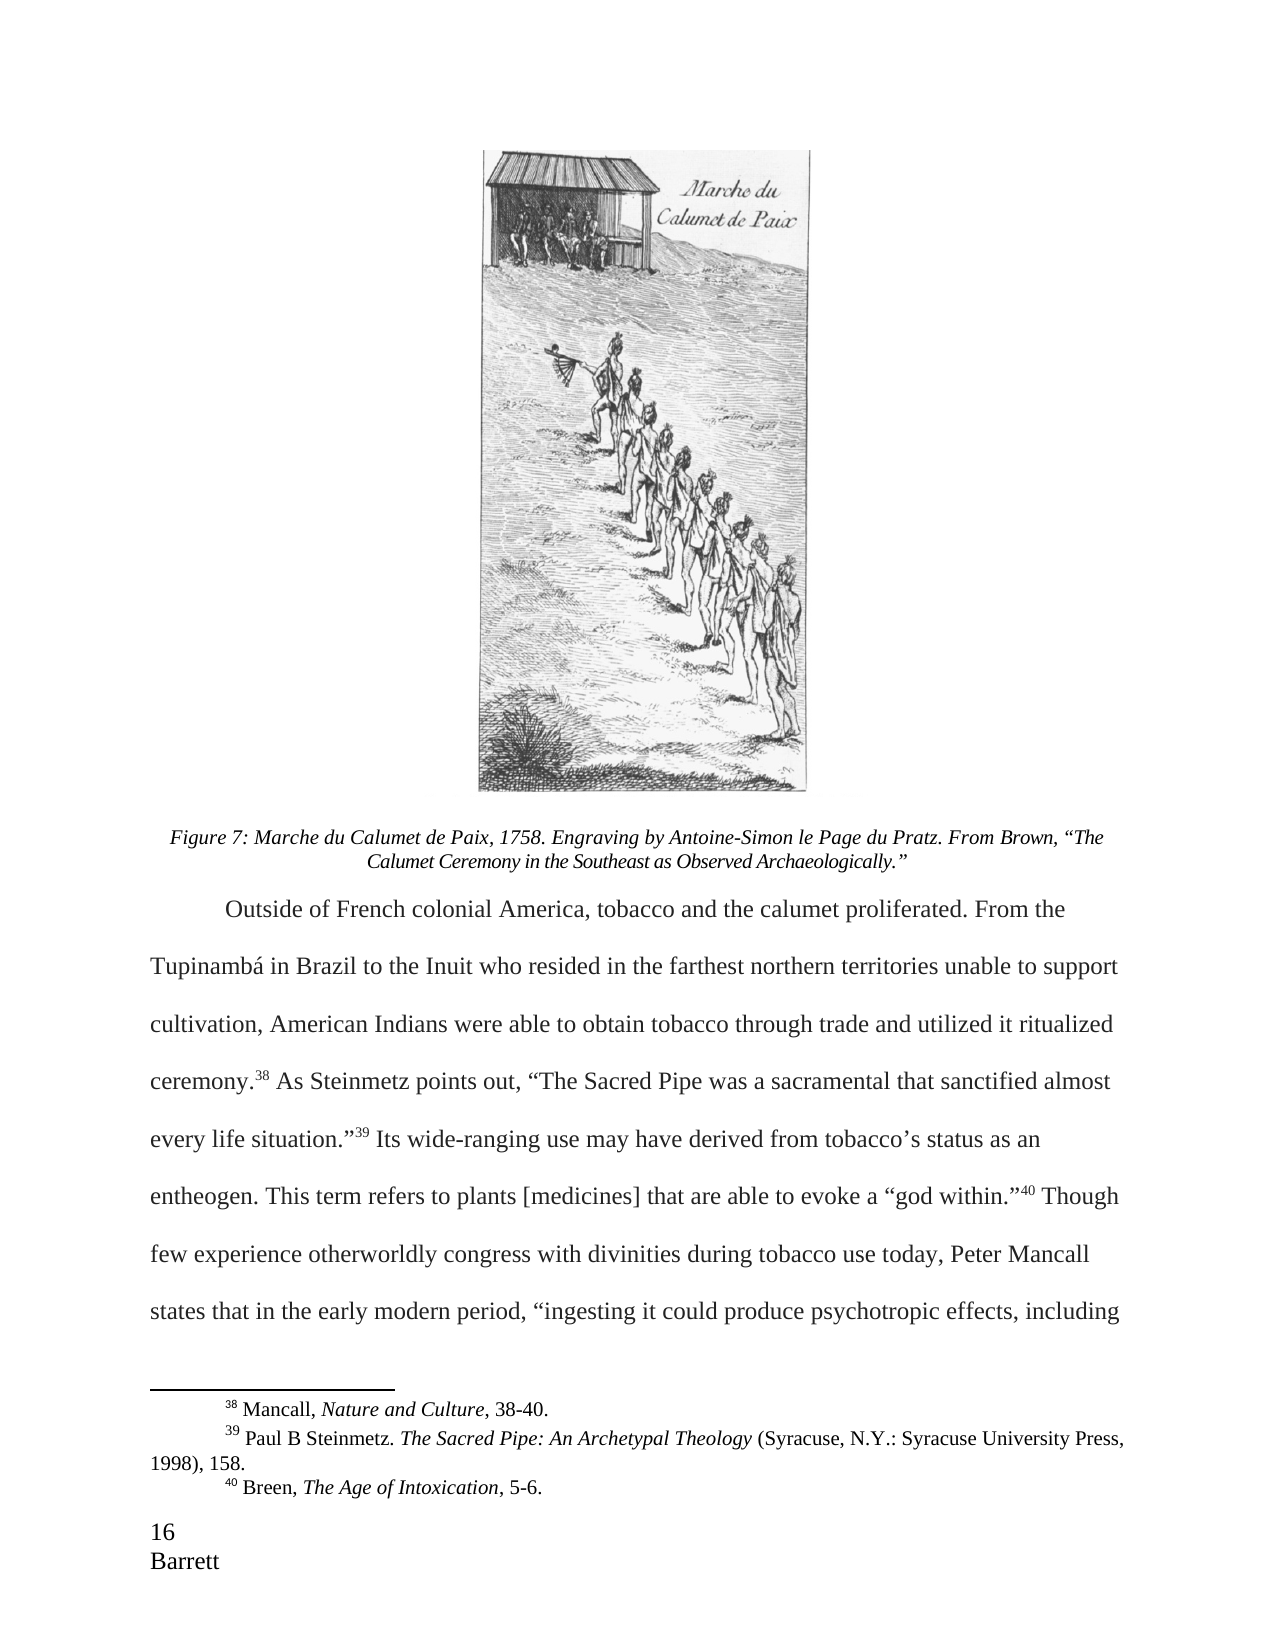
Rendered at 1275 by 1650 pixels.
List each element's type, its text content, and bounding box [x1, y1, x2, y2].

text Figure 7: Marche du Calumet de Paix, 1758. Engraving by Antoine-Simon le Page du Pratz. From Brown, “The Calumet Ceremony in the Southeast as Observed Archaeologically.” [150, 825, 1125, 873]
picture [396, 150, 879, 797]
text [150, 894, 1125, 1325]
